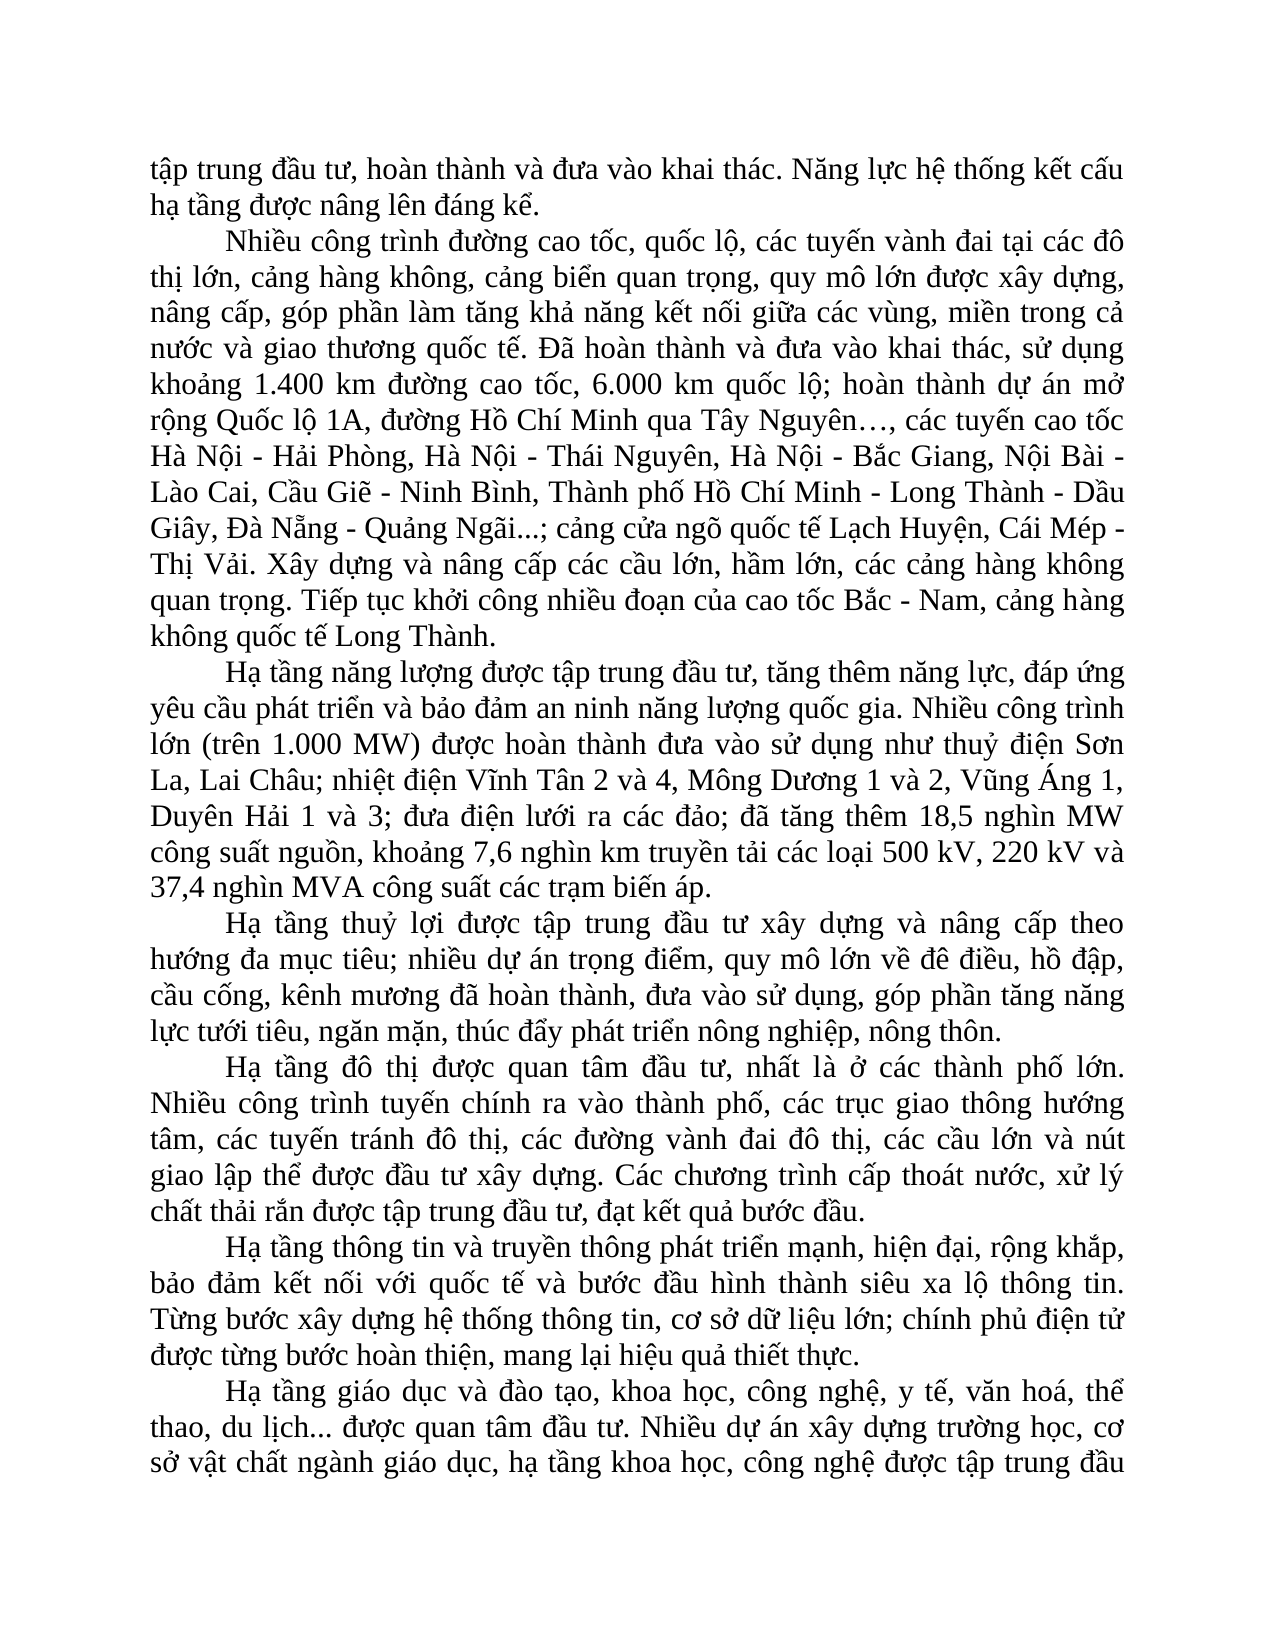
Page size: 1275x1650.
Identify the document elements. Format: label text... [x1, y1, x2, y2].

text Hạ tầng năng lượng được tập trung đầu tư, tăng thêm năng lực, đáp ứng yêu cầu phát triển và bảo đảm an ninh năng lượng quốc gia. Nhiều công trình lớn (trên 1.000 MW) được hoàn thành đưa vào sử dụng như thuỷ điện Sơn La, Lai Châu; nhiệt điện Vĩnh Tân 2 và 4, Mông Dương 1 và 2, Vũng Áng 1, Duyên Hải 1 và 3; đưa điện lưới ra các đảo; đã tăng thêm 18,5 nghìn MW công suất nguồn, khoảng 7,6 nghìn km truyền tải các loại 500 kV, 220 kV và 37,4 nghìn MVA công suất các trạm biến áp. [150, 653, 1125, 905]
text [150, 1372, 1125, 1480]
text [150, 150, 1125, 222]
text Hạ tầng đô thị được quan tâm đầu tư, nhất là ở các thành phố lớn. Nhiều công trình tuyến chính ra vào thành phố, các trục giao thông hướng tâm, các tuyến tránh đô thị, các đường vành đai đô thị, các cầu lớn và nút giao lập thể được đầu tư xây dựng. Các chương trình cấp thoát nước, xử lý chất thải rắn được tập trung đầu tư, đạt kết quả bước đầu. [150, 1048, 1125, 1228]
text Hạ tầng thuỷ lợi được tập trung đầu tư xây dựng và nâng cấp theo hướng đa mục tiêu; nhiều dự án trọng điểm, quy mô lớn về đê điều, hồ đập, cầu cống, kênh mương đã hoàn thành, đưa vào sử dụng, góp phần tăng năng lực tưới tiêu, ngăn mặn, thúc đẩy phát triển nông nghiệp, nông thôn. [150, 905, 1125, 1048]
text Hạ tầng thông tin và truyền thông phát triển mạnh, hiện đại, rộng khắp, bảo đảm kết nối với quốc tế và bước đầu hình thành siêu xa lộ thông tin. Từng bước xây dựng hệ thống thông tin, cơ sở dữ liệu lớn; chính phủ điện tử được từng bước hoàn thiện, mang lại hiệu quả thiết thực. [150, 1228, 1125, 1372]
text Nhiều công trình đường cao tốc, quốc lộ, các tuyến vành đai tại các đô thị lớn, cảng hàng không, cảng biển quan trọng, quy mô lớn được xây dựng, nâng cấp, góp phần làm tăng khả năng kết nối giữa các vùng, miền trong cả nước và giao thương quốc tế. Đã hoàn thành và đưa vào khai thác, sử dụng khoảng 1.400 km đường cao tốc, 6.000 km quốc lộ; hoàn thành dự án mở rộng Quốc lộ 1A, đường Hồ Chí Minh qua Tây Nguyên…, các tuyến cao tốc Hà Nội - Hải Phòng, Hà Nội - Thái Nguyên, Hà Nội - Bắc Giang, Nội Bài - Lào Cai, Cầu Giẽ - Ninh Bình, Thành phố Hồ Chí Minh - Long Thành - Dầu Giây, Đà Nẵng - Quảng Ngãi...; cảng cửa ngõ quốc tế Lạch Huyện, Cái Mép - Thị Vải. Xây dựng và nâng cấp các cầu lớn, hầm lớn, các cảng hàng không quan trọng. Tiếp tục khởi công nhiều đoạn của cao tốc Bắc - Nam, cảng hàng không quốc tế Long Thành. [150, 222, 1125, 653]
